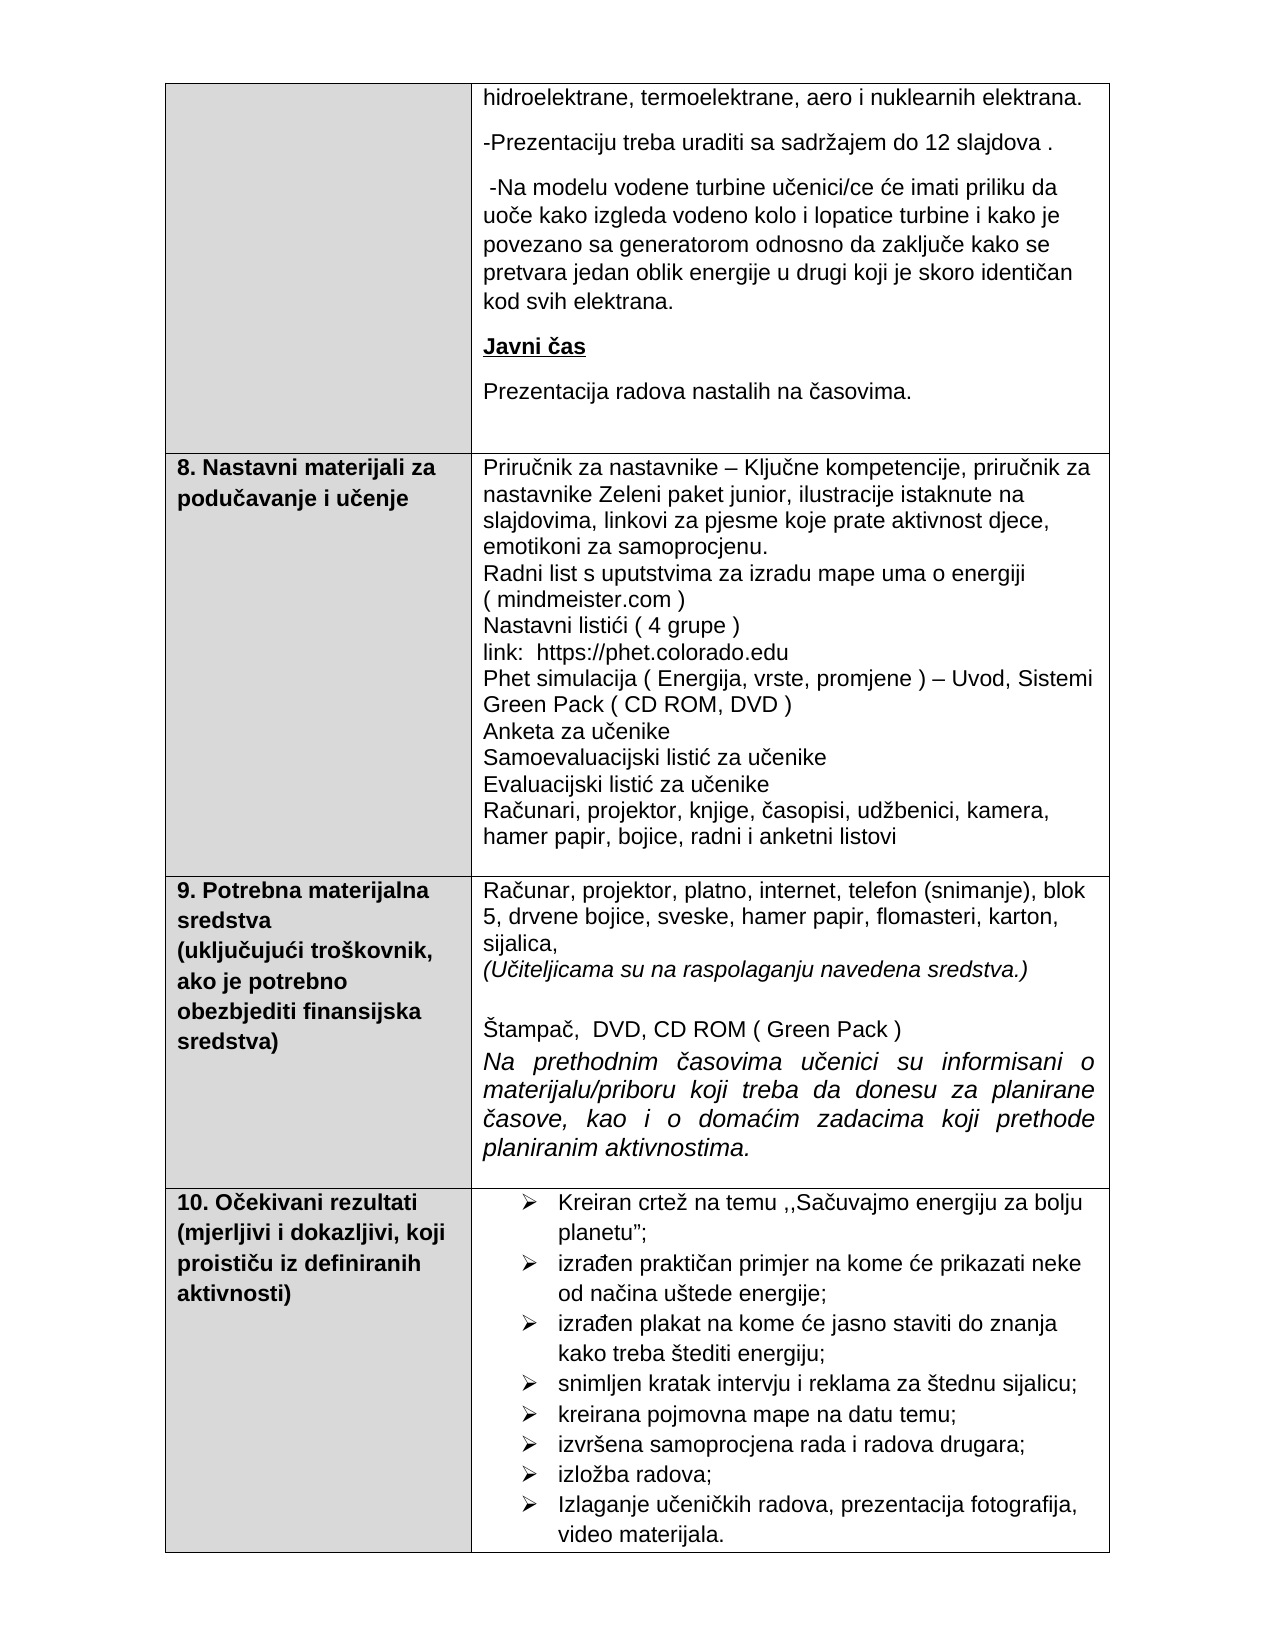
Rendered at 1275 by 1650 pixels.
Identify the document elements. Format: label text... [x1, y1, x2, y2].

table_cell 9. Potrebna materijalna sredstva (uključujući troškovnik, ako je potrebno obezbjediti finansijska sredstva) [166, 877, 471, 1188]
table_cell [166, 1189, 471, 1552]
table_cell Priručnik za nastavnike – Ključne kompetencije, priručnik za nastavnike Zeleni paket junior, ilustracije istaknute na slajdovima, linkovi za pjesme koje prate aktivnost djece, emotikoni za samoprocjenu. Radni list s uputstvima za izradu mape uma o energiji ( mindmeister.com ) Nastavni listići ( 4 grupe ) link: https://phet.colorado.edu Phet simulacija ( Energija, vrste, promjene ) – Uvod, Sistemi Green Pack ( CD ROM, DVD ) Anketa za učenike Samoevaluacijski listić za učenike Evaluacijski listić za učenike Računari, projektor, knjige, časopisi, udžbenici, kamera, hamer papir, bojice, radni i anketni listovi [472, 454, 1109, 876]
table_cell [472, 1189, 1109, 1552]
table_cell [166, 84, 471, 453]
table_cell Računar, projektor, platno, internet, telefon (snimanje), blok 5, drvene bojice, sveske, hamer papir, flomasteri, karton, sijalica, (Učiteljicama su na raspolaganju navedena sredstva.) Štampač, DVD, CD ROM ( Green Pack ) Na prethodnim časovima učenici su informisani o materijalu/priboru koji treba da donesu za planirane časove, kao i o domaćim zadacima koji prethode planiranim aktivnostima. [472, 877, 1109, 1188]
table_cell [472, 84, 1109, 453]
table_cell 8. Nastavni materijali za podučavanje i učenje [166, 454, 471, 876]
